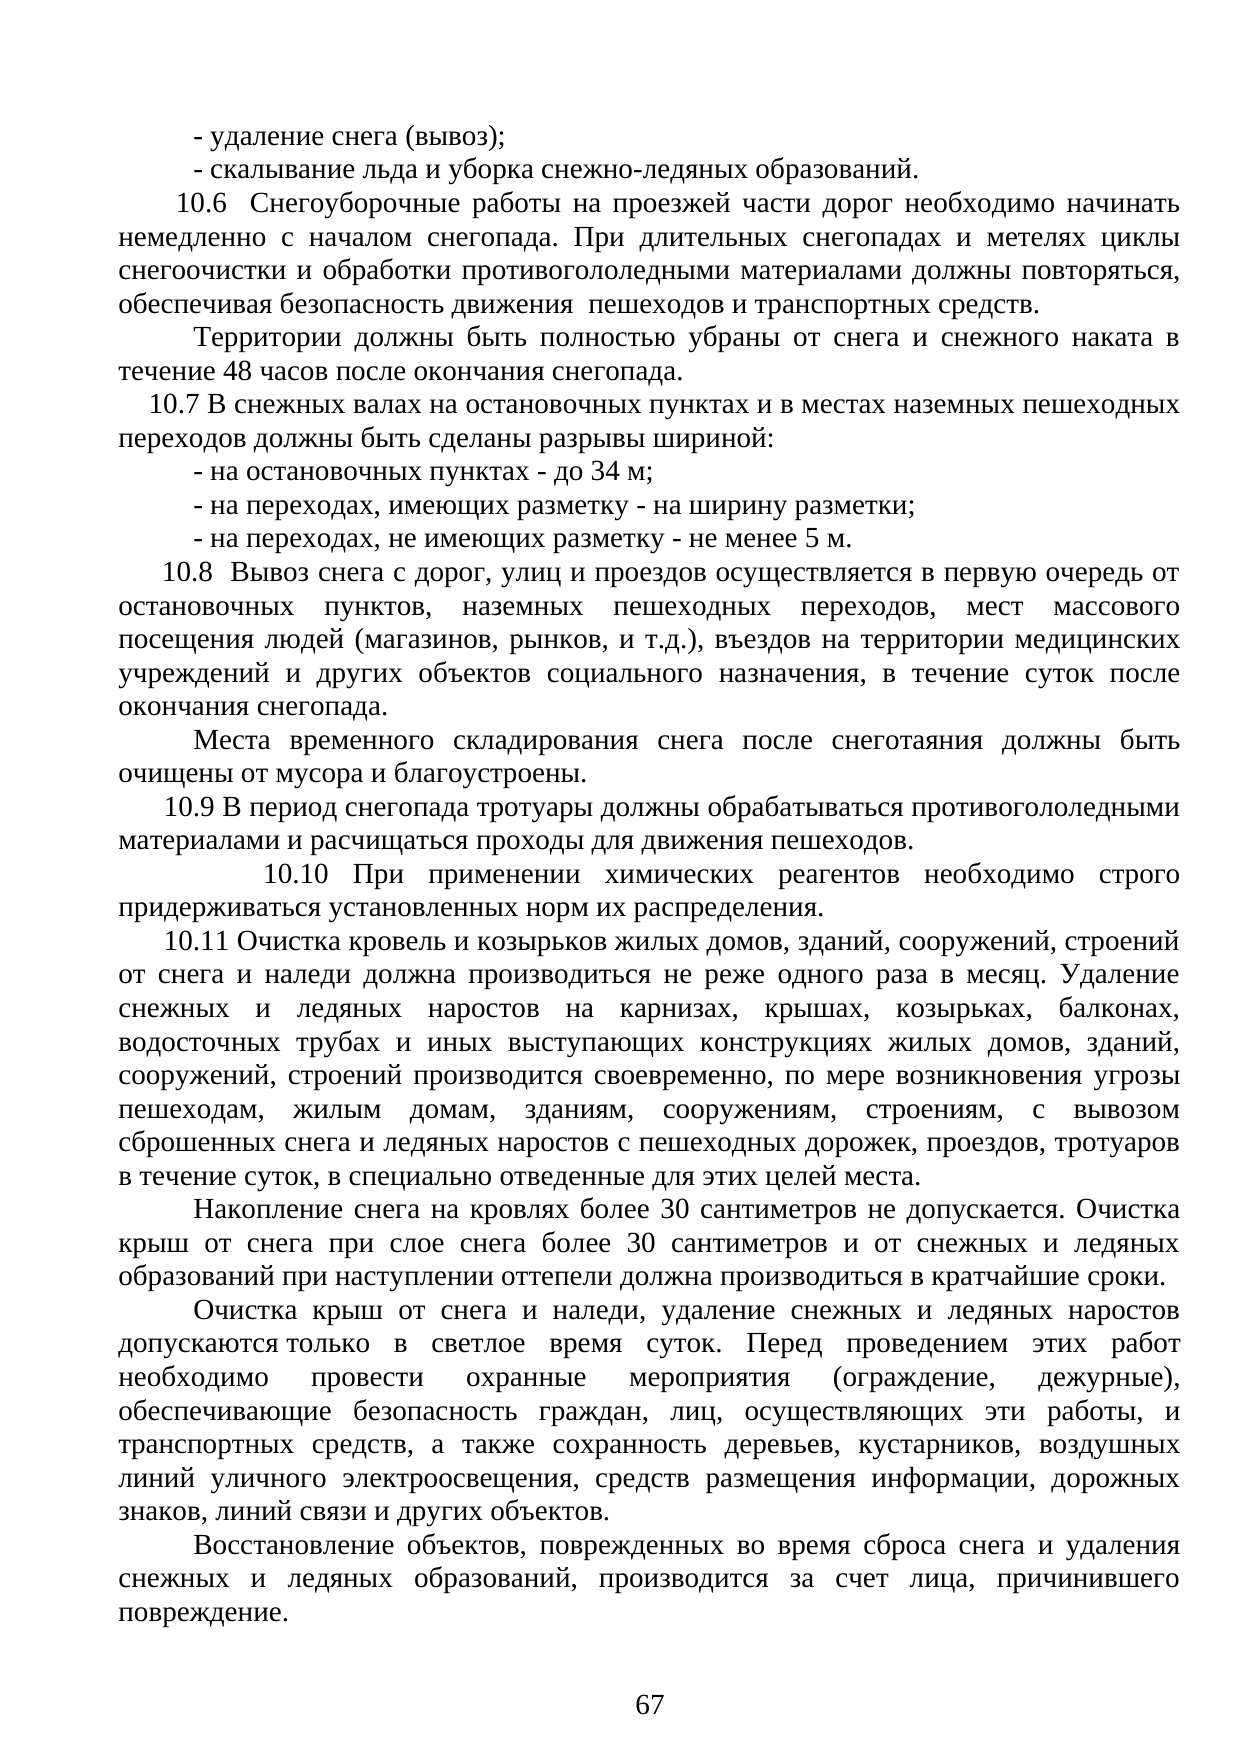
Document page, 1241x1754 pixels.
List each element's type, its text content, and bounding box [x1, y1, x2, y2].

text - на остановочных пунктах - до ; [118, 453, 1181, 487]
text 10.7 В снежных валах на остановочных пунктах и в местах наземных пешеходных переходов должны быть сделаны разрывы шириной: [118, 386, 1181, 453]
text 10.6 Снегоуборочные работы на проезжей части дорог необходимо начинать немедленно с началом снегопада. При длительных снегопадах и метелях циклы снегоочистки и обработки противогололедными материалами должны повторяться, обеспечивая безопасность движения пешеходов и транспортных средств. [118, 185, 1181, 319]
text - на переходах, имеющих разметку - на ширину разметки; [118, 487, 1181, 521]
text Накопление снега на кровлях более не допускается. Очистка крыш от снега при слое снега более и от снежных и ледяных образований при наступлении оттепели должна производиться в кратчайшие сроки. [118, 1191, 1181, 1292]
text - на переходах, не имеющих разметку - не менее . [118, 521, 1181, 554]
text Места временного складирования снега после снеготаяния должны быть очищены от мусора и благоустроены. [118, 722, 1181, 789]
text - скалывание льда и уборка снежно-ледяных образований. [118, 152, 1181, 185]
text 10.8 Вывоз снега с дорог, улиц и проездов осуществляется в первую очередь от остановочных пунктов, наземных пешеходных переходов, мест массового посещения людей (магазинов, рынков, и т.д.), въездов на территории медицинских учреждений и других объектов социального назначения, в течение суток после окончания снегопада. [118, 554, 1181, 722]
text 10.10 При применении химических реагентов необходимо строго придерживаться установленных норм их распределения. [118, 856, 1181, 923]
text 10.9 В период снегопада тротуары должны обрабатываться противогололедными материалами и расчищаться проходы для движения пешеходов. [118, 789, 1181, 856]
text Очистка крыш от снега и наледи, удаление снежных и ледяных наростов допускаются только в светлое время суток. Перед проведением этих работ необходимо провести охранные мероприятия (ограждение, дежурные), обеспечивающие безопасность граждан, лиц, осуществляющих эти работы, и транспортных средств, а также сохранность деревьев, кустарников, воздушных линий уличного электроосвещения, средств размещения информации, дорожных знаков, линий связи и других объектов. [118, 1292, 1181, 1527]
text - удаление снега (вывоз); [118, 118, 1181, 152]
text Территории должны быть полностью убраны от снега и снежного наката в течение 48 часов после окончания снегопада. [118, 319, 1181, 386]
text 10.11 Очистка кровель и козырьков жилых домов, зданий, сооружений, строений от снега и наледи должна производиться не реже одного раза в месяц. Удаление снежных и ледяных наростов на карнизах, крышах, козырьках, балконах, водосточных трубах и иных выступающих конструкциях жилых домов, зданий, сооружений, строений производится своевременно, по мере возникновения угрозы пешеходам, жилым домам, зданиям, сооружениям, строениям, с вывозом сброшенных снега и ледяных наростов с пешеходных дорожек, проездов, тротуаров в течение суток, в специально отведенные для этих целей места. [118, 923, 1181, 1191]
text Восстановление объектов, поврежденных во время сброса снега и удаления снежных и ледяных образований, производится за счет лица, причинившего повреждение. [118, 1527, 1181, 1627]
